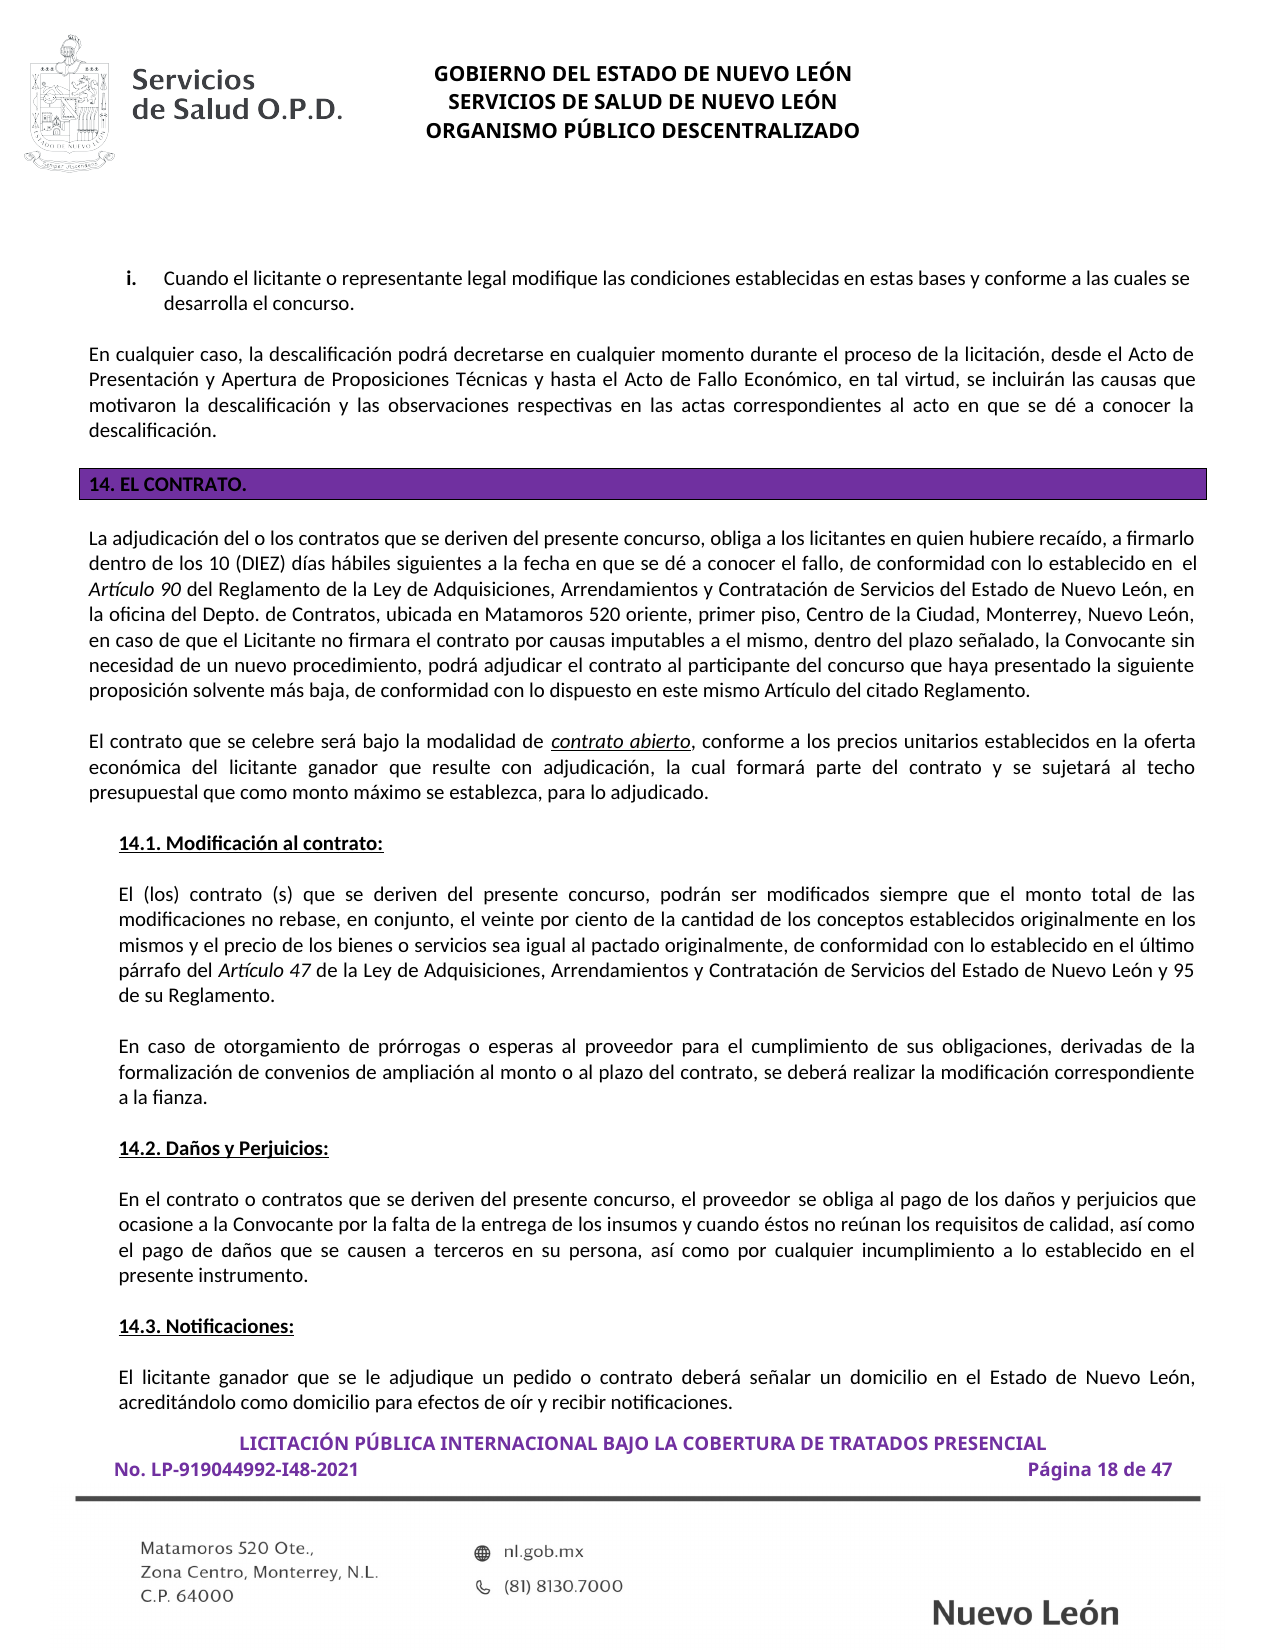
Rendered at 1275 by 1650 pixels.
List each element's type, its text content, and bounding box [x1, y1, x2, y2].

picture [49, 1483, 1225, 1650]
text En cualquier caso, la descalificación podrá decretarse en cualquier momento durante el proceso de la licitación, desde el Acto de Presentación y Apertura de Proposiciones Técnicas y hasta el Acto de Fallo Económico, en tal virtud, se incluirán las causas que motivaron la descalificación y las observaciones respectivas en las actas correspondientes al acto en que se dé a conocer la descalificación. [89, 341, 1197, 443]
text 14.2. Daños y Perjuicios: [118, 1135, 1197, 1161]
text En el contrato o contratos que se deriven del presente concurso, el proveedor se obliga al pago de los daños y perjuicios que ocasione a la Convocante por la falta de la entrega de los insumos y cuando éstos no reúnan los requisitos de calidad, así como el pago de daños que se causen a terceros en su persona, así como por cualquier incumplimiento a lo establecido en el presente instrumento. [118, 1186, 1197, 1288]
text El (los) contrato (s) que se deriven del presente concurso, podrán ser modificados siempre que el monto total de las modificaciones no rebase, en conjunto, el veinte por ciento de la cantidad de los conceptos establecidos originalmente en los mismos y el precio de los bienes o servicios sea igual al pactado originalmente, de conformidad con lo establecido en el último párrafo del Artículo 47 de la Ley de Adquisiciones, Arrendamientos y Contratación de Servicios del Estado de Nuevo León y 95 de su Reglamento. [118, 881, 1197, 1008]
text En caso de otorgamiento de prórrogas o esperas al proveedor para el cumplimiento de sus obligaciones, derivadas de la formalización de convenios de ampliación al monto o al plazo del contrato, se deberá realizar la modificación correspondiente a la fianza. [118, 1033, 1197, 1110]
text 14.1. Modificación al contrato: [118, 830, 1197, 856]
list Cuando el licitante o representante legal modifique las condiciones establecidas en estas bases y conforme a las cuales se desarrolla el concurso. [126, 265, 1192, 316]
text El contrato que se celebre será bajo la modalidad de contrato abierto, conforme a los precios unitarios establecidos en la oferta económica del licitante ganador que resulte con adjudicación, la cual formará parte del contrato y se sujetará al techo presupuestal que como monto máximo se establezca, para lo adjudicado. [89, 728, 1197, 805]
text La adjudicación del o los contratos que se deriven del presente concurso, obliga a los licitantes en quien hubiere recaído, a firmarlo dentro de los 10 (DIEZ) días hábiles siguientes a la fecha en que se dé a conocer el fallo, de conformidad con lo establecido en el Artículo 90 del Reglamento de la Ley de Adquisiciones, Arrendamientos y Contratación de Servicios del Estado de Nuevo León, en la oficina del Depto. de Contratos, ubicada en Matamoros 520 oriente, primer piso, Centro de la Ciudad, Monterrey, Nuevo León, en caso de que el Licitante no firmara el contrato por causas imputables a el mismo, dentro del plazo señalado, la Convocante sin necesidad de un nuevo procedimiento, podrá adjudicar el contrato al participante del concurso que haya presentado la siguiente proposición solvente más baja, de conformidad con lo dispuesto en este mismo Artículo del citado Reglamento. [89, 525, 1197, 703]
text 14. EL CONTRATO. [80, 469, 1206, 499]
text 14.3. Notificaciones: [118, 1313, 1197, 1338]
picture [15, 0, 356, 255]
text El licitante ganador que se le adjudique un pedido o contrato deberá señalar un domicilio en el Estado de Nuevo León, acreditándolo como domicilio para efectos de oír y recibir notificaciones. [118, 1364, 1197, 1415]
